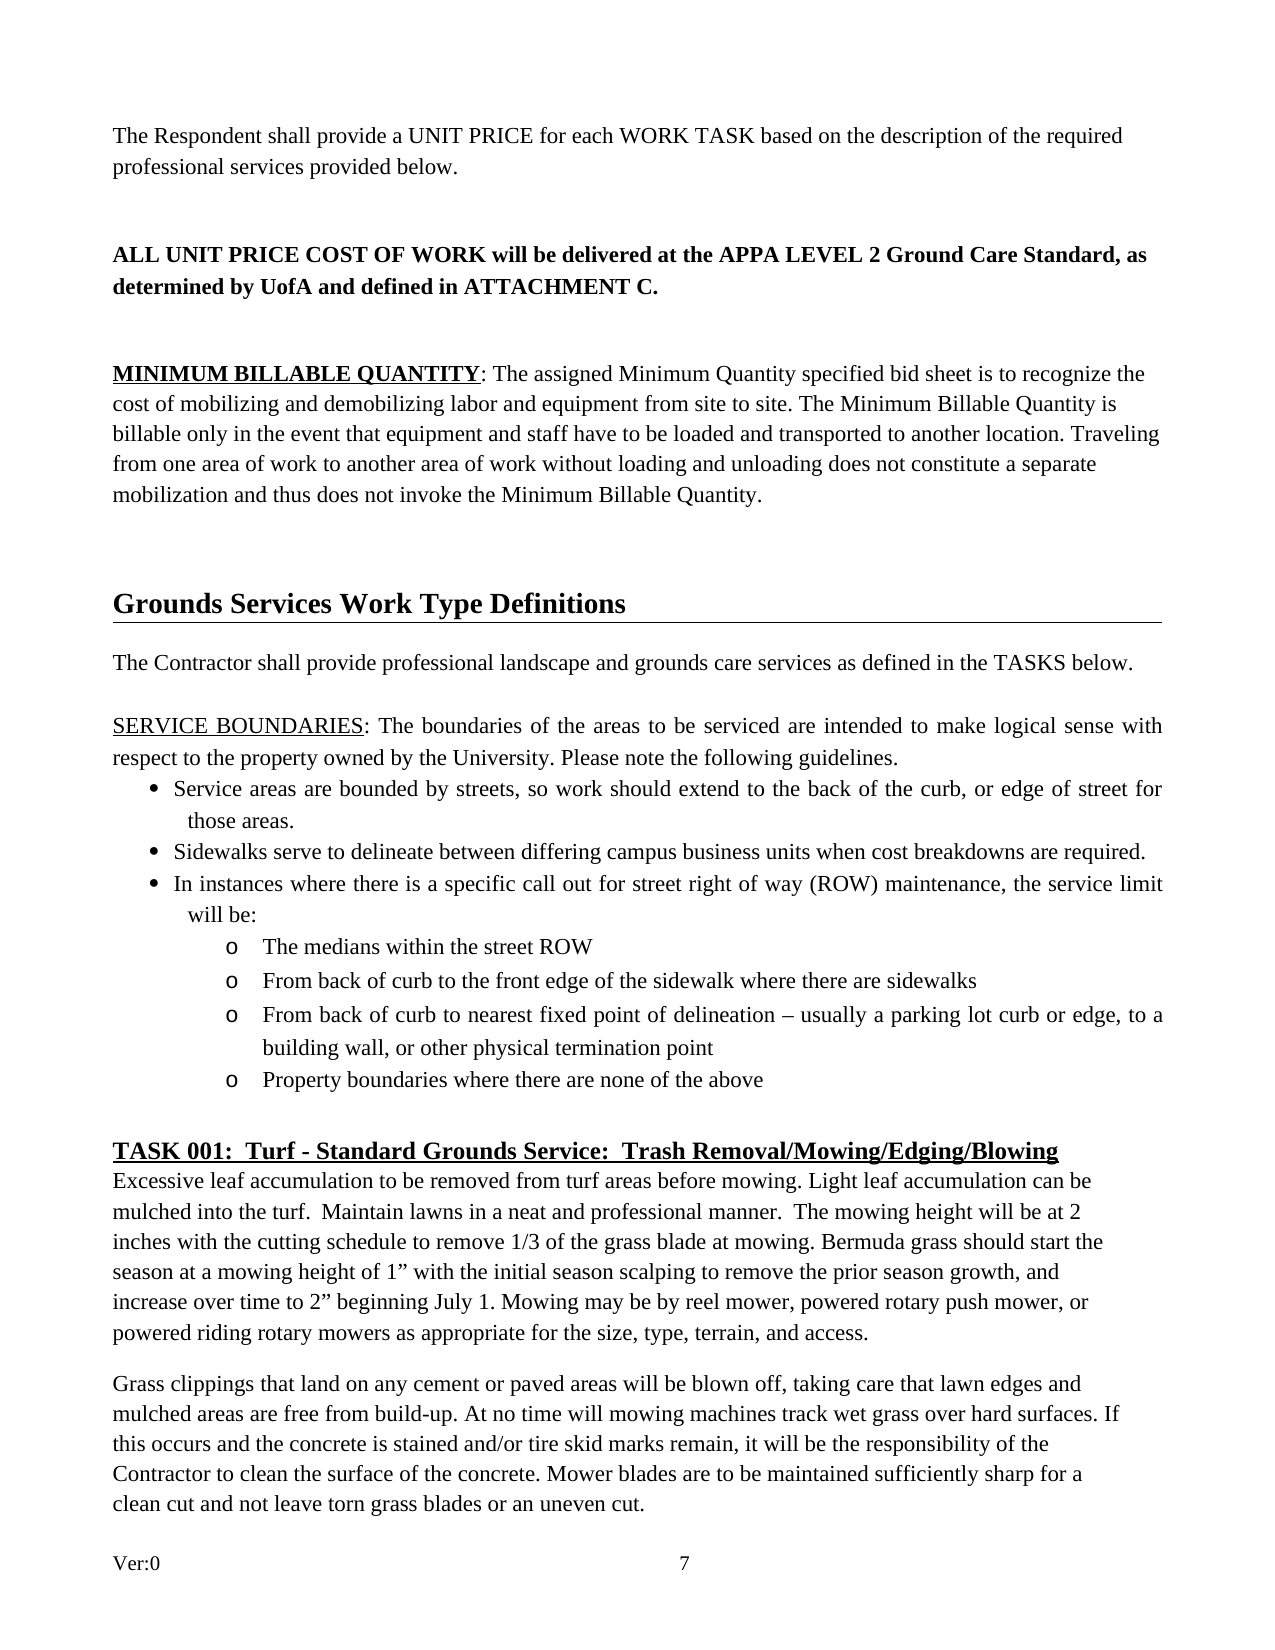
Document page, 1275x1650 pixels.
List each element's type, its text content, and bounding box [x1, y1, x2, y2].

list The medians within the street ROW [225, 933, 1164, 961]
text Grass clippings that land on any cement or paved areas will be blown off, taking care that lawn edges and mulched areas are free from build-up. At no time will mowing machines track wet grass over hard surfaces. If this occurs and the concrete is stained and/or tire skid marks remain, it will be the responsibility of the Contractor to clean the surface of the concrete. Mower blades are to be maintained sufficiently sharp for a clean cut and not leave torn grass blades or an uneven cut. [112, 1369, 1125, 1517]
list From back of curb to nearest fixed point of delineation – usually a parking lot curb or edge, to a building wall, or other physical termination point [225, 1001, 1164, 1061]
text MINIMUM BILLABLE QUANTITY: The assigned Minimum Quantity specified bid sheet is to recognize the cost of mobilizing and demobilizing labor and equipment from site to site. The Minimum Billable Quantity is billable only in the event that equipment and staff have to be loaded and transported to another location. Traveling from one area of work to another area of work without loading and unloading does not constitute a separate mobilization and thus does not invoke the Minimum Billable Quantity. [112, 360, 1162, 507]
text ALL UNIT PRICE COST OF WORK will be delivered at the APPA LEVEL 2 Ground Care Standard, as determined by UofA and defined in ATTACHMENT C. [112, 242, 1164, 299]
list Sidewalks serve to delineate between differing campus business units when cost breakdowns are required. [150, 838, 1164, 865]
text Excessive leaf accumulation to be removed from turf areas before mowing. Light leaf accumulation can be mulched into the turf. Maintain lawns in a neat and professional manner. The mowing height will be at 2 inches with the cutting schedule to remove 1/3 of the grass blade at mowing. Bermuda grass should start the season at a mowing height of 1” with the initial season scalping to remove the prior season growth, and increase over time to 2” beginning July 1. Mowing may be by reel mower, powered rotary push mower, or powered riding rotary mowers as appropriate for the size, type, terrain, and access. [112, 1167, 1125, 1345]
text Grounds Services Work Type Definitions [112, 587, 1162, 623]
list SERVICE BOUNDARIES: The boundaries of the areas to be serviced are intended to make logical sense with respect to the property owned by the University. Please note the following guidelines. [112, 712, 1164, 770]
list TASK 001: Turf - Standard Grounds Service: Trash Removal/Mowing/Edging/Blowing [112, 1136, 1125, 1165]
list Property boundaries where there are none of the above [225, 1066, 1164, 1094]
list From back of curb to the front edge of the sidewalk where there are sidewalks [225, 967, 1164, 995]
list In instances where there is a specific call out for street right of way (ROW) maintenance, the service limit will be: [150, 870, 1164, 928]
list Service areas are bounded by streets, so work should extend to the back of the curb, or edge of street for those areas. [150, 775, 1164, 833]
text The Respondent shall provide a UNIT PRICE for each WORK TASK based on the description of the required professional services provided below. [112, 122, 1164, 180]
list The Contractor shall provide professional landscape and grounds care services as defined in the TASKS below. [112, 649, 1164, 675]
